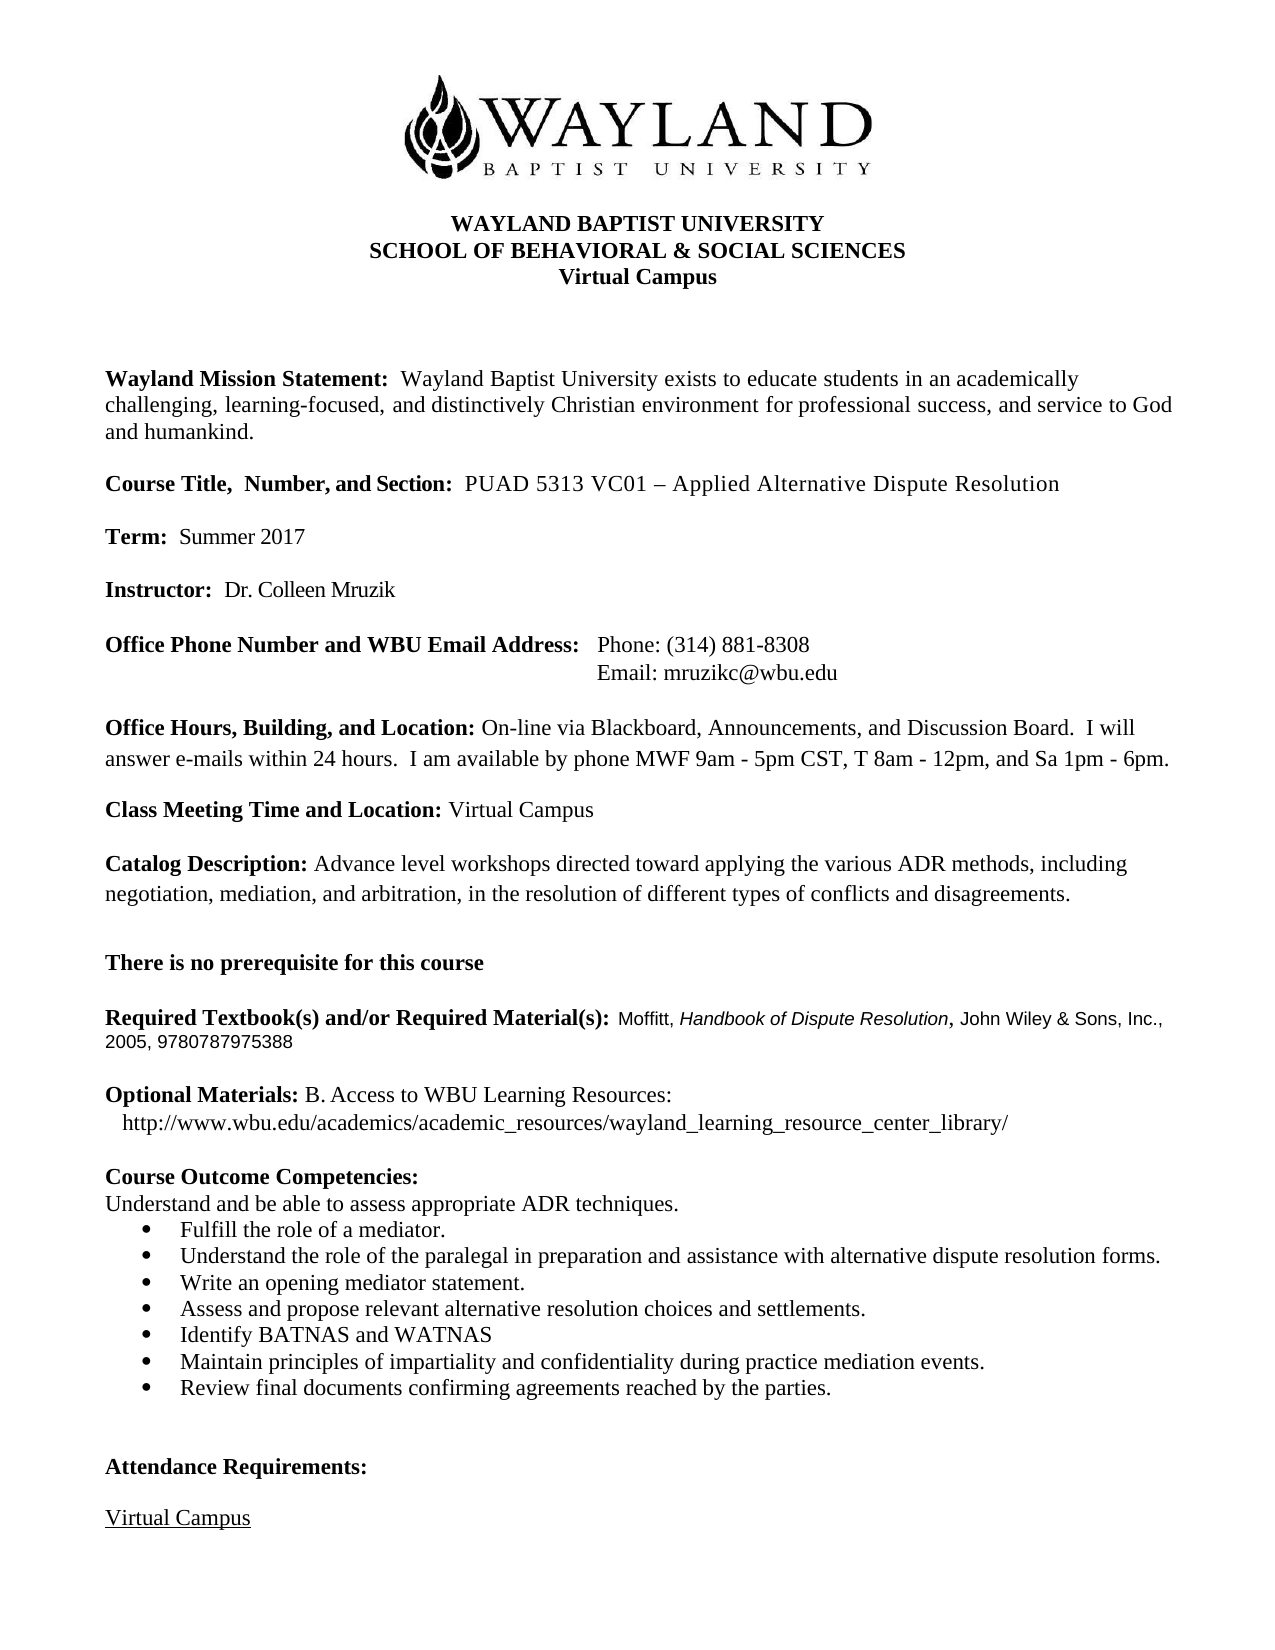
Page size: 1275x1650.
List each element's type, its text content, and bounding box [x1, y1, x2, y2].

list Identify BATNAS and WATNAS [142, 1321, 1170, 1348]
list Write an opening mediator statement. [142, 1269, 1170, 1295]
text Virtual Campus [105, 263, 1170, 289]
text Wayland Mission Statement: Wayland Baptist University exists to educate students in an academically challenging, learning-focused, and distinctively Christian environment for professional success, and service to God and humankind. [105, 365, 1174, 444]
text Understand and be able to assess appropriate ADR techniques. [105, 1189, 1170, 1216]
text SCHOOL OF BEHAVIORAL & SOCIAL SCIENCES [105, 237, 1170, 263]
text Email: mruzikc@wbu.edu [105, 659, 1172, 685]
text Office Phone Number and WBU Email Address: Phone: (314) 881-8308 [105, 631, 1172, 658]
text Instructor: Dr. Colleen Mruzik [105, 576, 1172, 602]
text Attendance Requirements: [105, 1453, 1170, 1479]
text Optional Materials: B. Access to WBU Learning Resources: [105, 1081, 1172, 1108]
text http://www.wbu.edu/academics/academic_resources/wayland_learning_resource_center_library/ [105, 1109, 1172, 1136]
list Review final documents confirming agreements reached by the parties. [142, 1374, 1170, 1400]
text Office Hours, Building, and Location: On-line via Blackboard, Announcements, and Discussion Board. I will answer e-mails within 24 hours. I am available by phone MWF 9am - 5pm CST, T 8am - 12pm, and Sa 1pm - 6pm. [105, 714, 1172, 771]
text Course Title, Number, and Section: PUAD 5313 VC01 – Applied Alternative Dispute Resolution [105, 471, 1170, 497]
text Required Textbook(s) and/or Required Material(s): Moffitt, Handbook of Dispute Resolution, John Wiley & Sons, Inc., 2005, 9780787975388 [105, 1004, 1172, 1052]
text Class Meeting Time and Location: Virtual Campus [105, 796, 1172, 822]
text Virtual Campus [105, 1504, 1170, 1531]
text Term: Summer 2017 [105, 523, 1170, 549]
picture [391, 75, 884, 184]
list Understand the role of the paralegal in preparation and assistance with alternative dispute resolution forms. [142, 1242, 1170, 1269]
text Catalog Description: Advance level workshops directed toward applying the various ADR methods, including negotiation, mediation, and arbitration, in the resolution of different types of conflicts and disagreements. [105, 850, 1170, 906]
text WAYLAND BAPTIST UNIVERSITY [105, 210, 1170, 237]
list Fulfill the role of a mediator. [142, 1216, 1170, 1242]
text There is no prerequisite for this course [105, 949, 1170, 975]
text Course Outcome Competencies: [105, 1163, 1170, 1189]
list Maintain principles of impartiality and confidentiality during practice mediation events. [142, 1348, 1170, 1374]
list Assess and propose relevant alternative resolution choices and settlements. [142, 1295, 1170, 1321]
